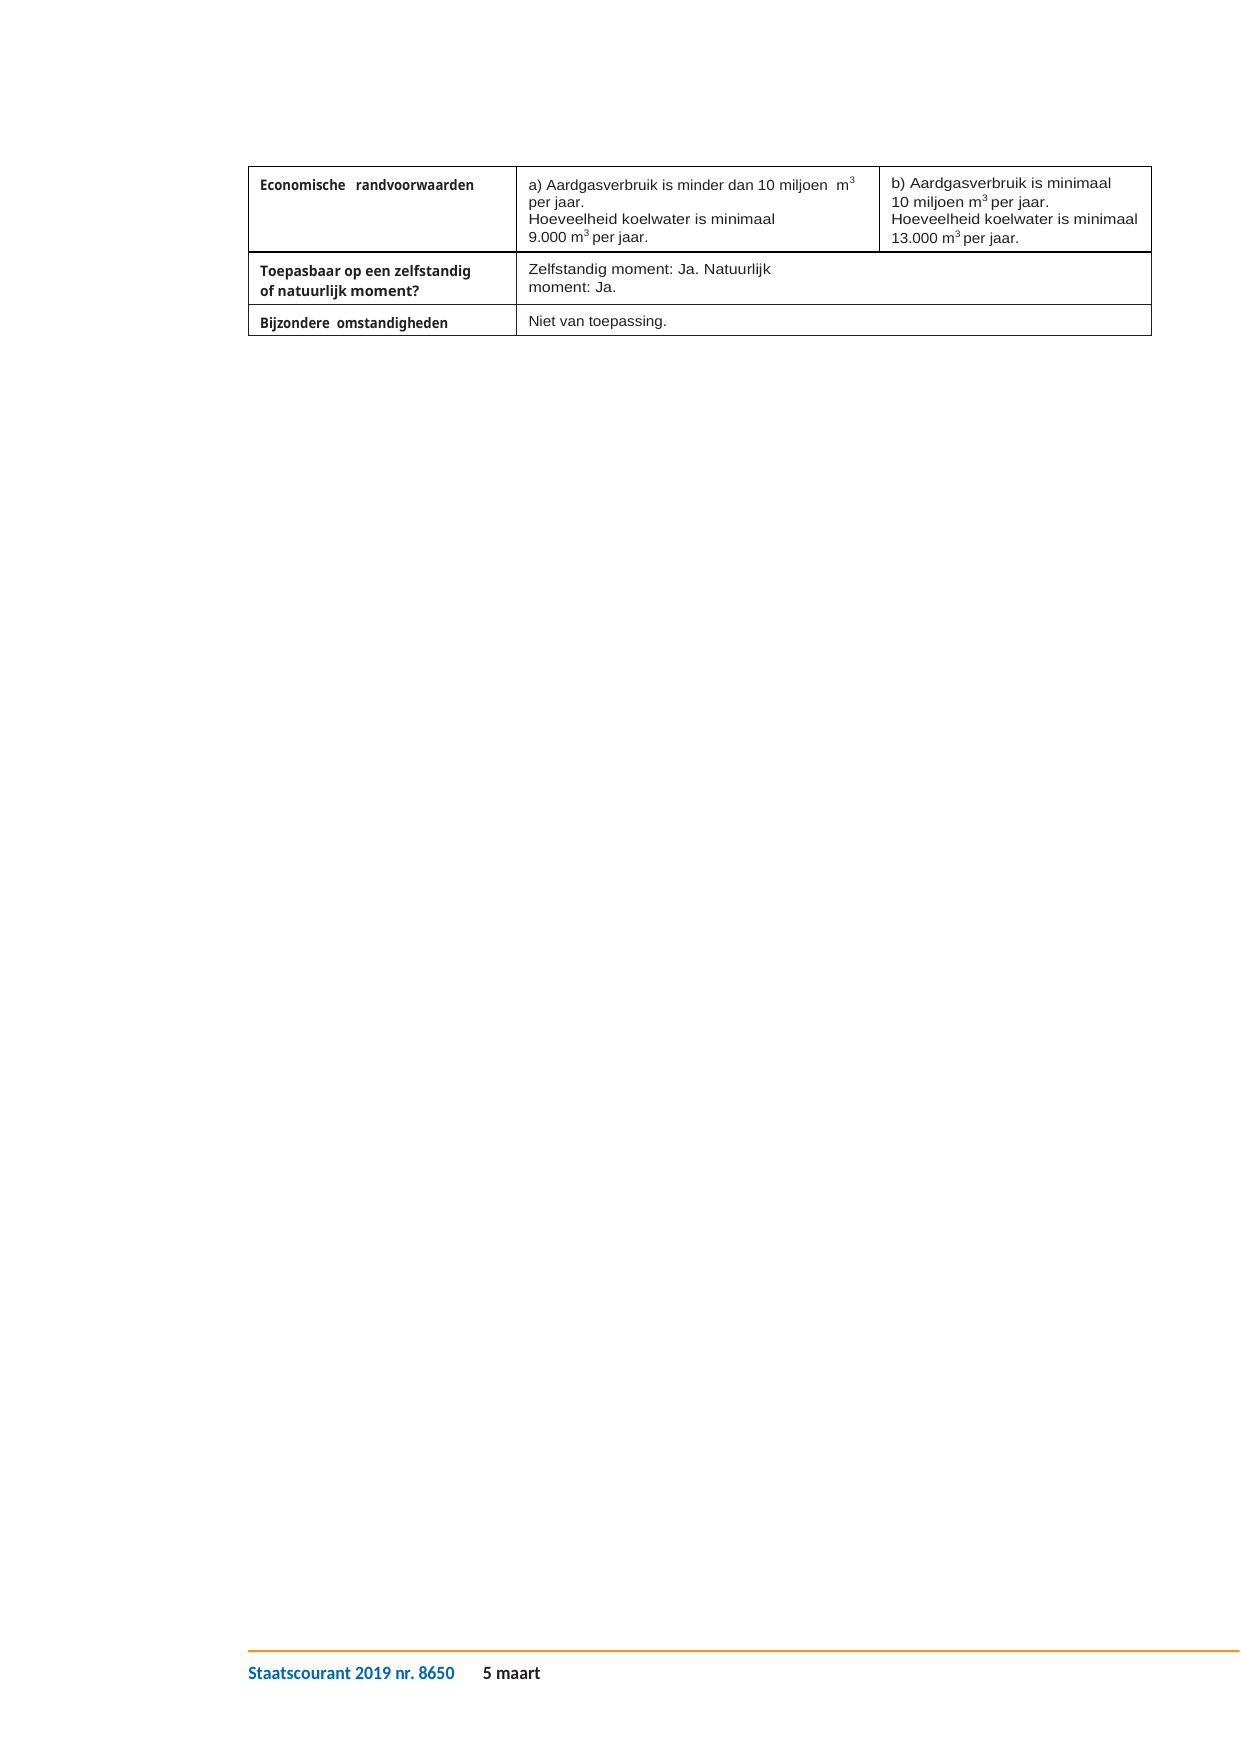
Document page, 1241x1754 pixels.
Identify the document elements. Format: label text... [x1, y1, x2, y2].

table_cell Zelfstandig moment: Ja. Natuurlijk moment: Ja. [517, 253, 1151, 303]
table_cell Niet van toepassing. [517, 305, 1151, 335]
table_header b) Aardgasverbruik is minimaal 10 miljoen m3 per jaar. Hoeveelheid koelwater is minimaal 13.000 m3 per jaar. [880, 167, 1151, 251]
table_cell Toepasbaar op een zelfstandig of natuurlijk moment? [249, 253, 516, 303]
table_cell Bijzondere omstandigheden [249, 305, 516, 335]
table_header Economische randvoorwaarden [249, 167, 516, 251]
table_header a) Aardgasverbruik is minder dan 10 miljoen m3 per jaar. Hoeveelheid koelwater is minimaal 9.000 m3 per jaar. [517, 167, 879, 251]
